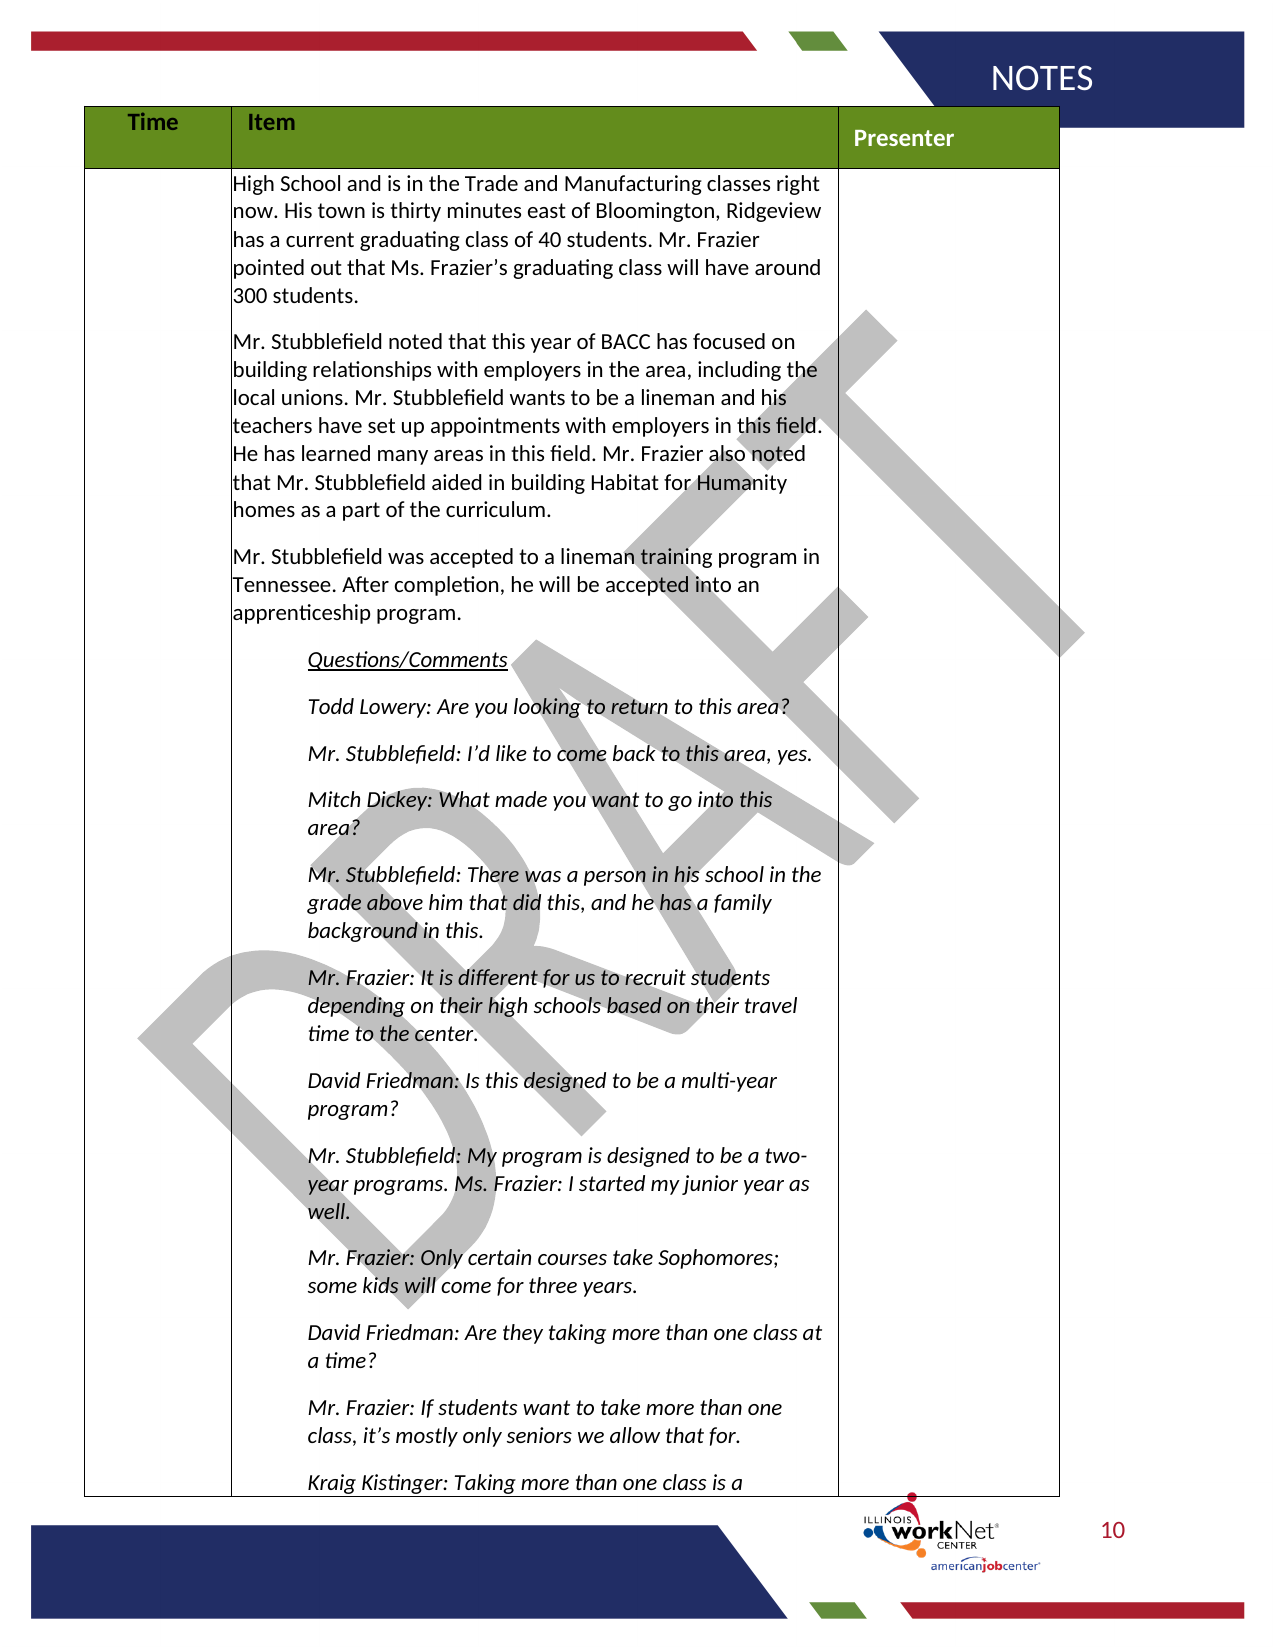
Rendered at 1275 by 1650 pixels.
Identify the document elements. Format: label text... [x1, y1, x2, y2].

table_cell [839, 169, 1059, 1496]
picture [2, 3, 1273, 1647]
table_cell 10:10 am [85, 169, 231, 1496]
table_header Presenter [839, 107, 1059, 168]
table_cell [232, 169, 838, 1496]
table_header [85, 107, 231, 168]
table_header [232, 107, 838, 168]
